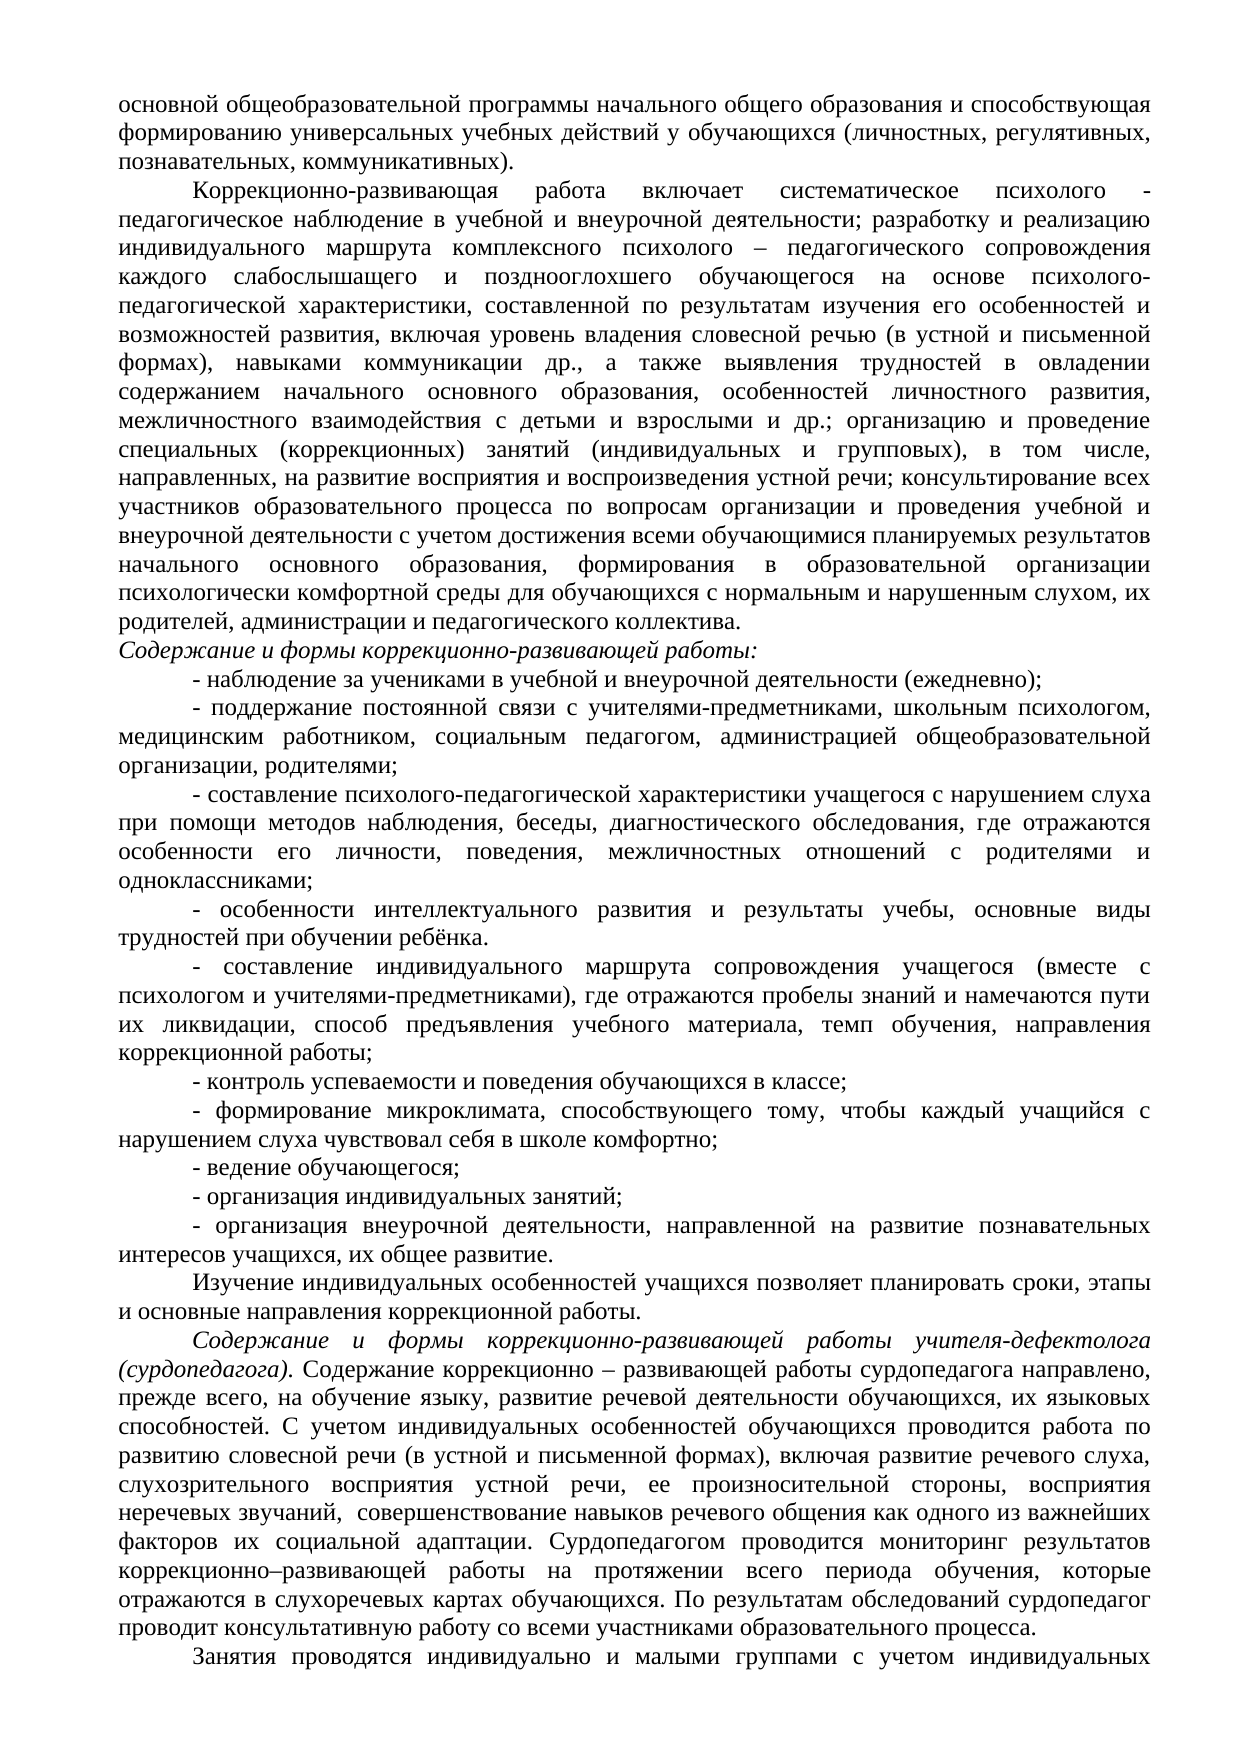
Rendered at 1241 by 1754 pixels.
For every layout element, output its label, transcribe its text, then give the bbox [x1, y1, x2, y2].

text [118, 1641, 1152, 1670]
text Коррекционно-развивающая работа включает систематическое психолого - педагогическое наблюдение в учебной и внеурочной деятельности; разработку и реализацию индивидуального маршрута комплексного психолого – педагогического сопровождения каждого слабослышащего и позднооглохшего обучающегося на основе психолого-педагогической характеристики, составленной по результатам изучения его особенностей и возможностей развития, включая уровень владения словесной речью (в устной и письменной формах), навыками коммуникации др., а также выявления трудностей в овладении содержанием начального основного образования, особенностей личностного развития, межличностного взаимодействия с детьми и взрослыми и др.; организацию и проведение специальных (коррекционных) занятий (индивидуальных и групповых), в том числе, направленных, на развитие восприятия и воспроизведения устной речи; консультирование всех участников образовательного процесса по вопросам организации и проведения учебной и внеурочной деятельности с учетом достижения всеми обучающимися планируемых результатов начального основного образования, формирования в образовательной организации психологически комфортной среды для обучающихся с нормальным и нарушенным слухом, их родителей, администрации и педагогического коллектива. [118, 175, 1152, 635]
text - организация индивидуальных занятий; [118, 1181, 1152, 1210]
text - поддержание постоянной связи с учителями-предметниками, школьным психологом, медицинским работником, социальным педагогом, администрацией общеобразовательной организации, родителями; [118, 692, 1152, 779]
text Содержание и формы коррекционно-развивающей работы: [118, 635, 1152, 664]
text Содержание и формы коррекционно-развивающей работы учителя-дефектолога (сурдопедагога). Содержание коррекционно – развивающей работы сурдопедагога направлено, прежде всего, на обучение языку, развитие речевой деятельности обучающихся, их языковых способностей. С учетом индивидуальных особенностей обучающихся проводится работа по развитию словесной речи (в устной и письменной формах), включая развитие речевого слуха, слухозрительного восприятия устной речи, ее произносительной стороны, восприятия неречевых звучаний, совершенствование навыков речевого общения как одного из важнейших факторов их социальной адаптации. Сурдопедагогом проводится мониторинг результатов коррекционно–развивающей работы на протяжении всего периода обучения, которые отражаются в слухоречевых картах обучающихся. По результатам обследований сурдопедагог проводит консультативную работу со всеми участниками образовательного процесса. [118, 1325, 1152, 1641]
text - ведение обучающегося; [118, 1152, 1152, 1181]
text - контроль успеваемости и поведения обучающихся в классе; [118, 1066, 1152, 1095]
text - составление психолого-педагогической характеристики учащегося с нарушением слуха при помощи методов наблюдения, беседы, диагностического обследования, где отражаются особенности его личности, поведения, межличностных отношений с родителями и одноклассниками; [118, 779, 1152, 894]
text - наблюдение за учениками в учебной и внеурочной деятельности (ежедневно); [118, 664, 1152, 692]
text - формирование микроклимата, способствующего тому, чтобы каждый учащийся с нарушением слуха чувствовал себя в школе комфортно; [118, 1095, 1152, 1152]
text - особенности интеллектуального развития и результаты учебы, основные виды трудностей при обучении ребёнка. [118, 894, 1152, 951]
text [118, 89, 1152, 175]
text - организация внеурочной деятельности, направленной на развитие познавательных интересов учащихся, их общее развитие. [118, 1210, 1152, 1267]
text Изучение индивидуальных особенностей учащихся позволяет планировать сроки, этапы и основные направления коррекционной работы. [118, 1267, 1152, 1325]
text - составление индивидуального маршрута сопровождения учащегося (вместе с психологом и учителями-предметниками), где отражаются пробелы знаний и намечаются пути их ликвидации, способ предъявления учебного материала, темп обучения, направления коррекционной работы; [118, 951, 1152, 1066]
